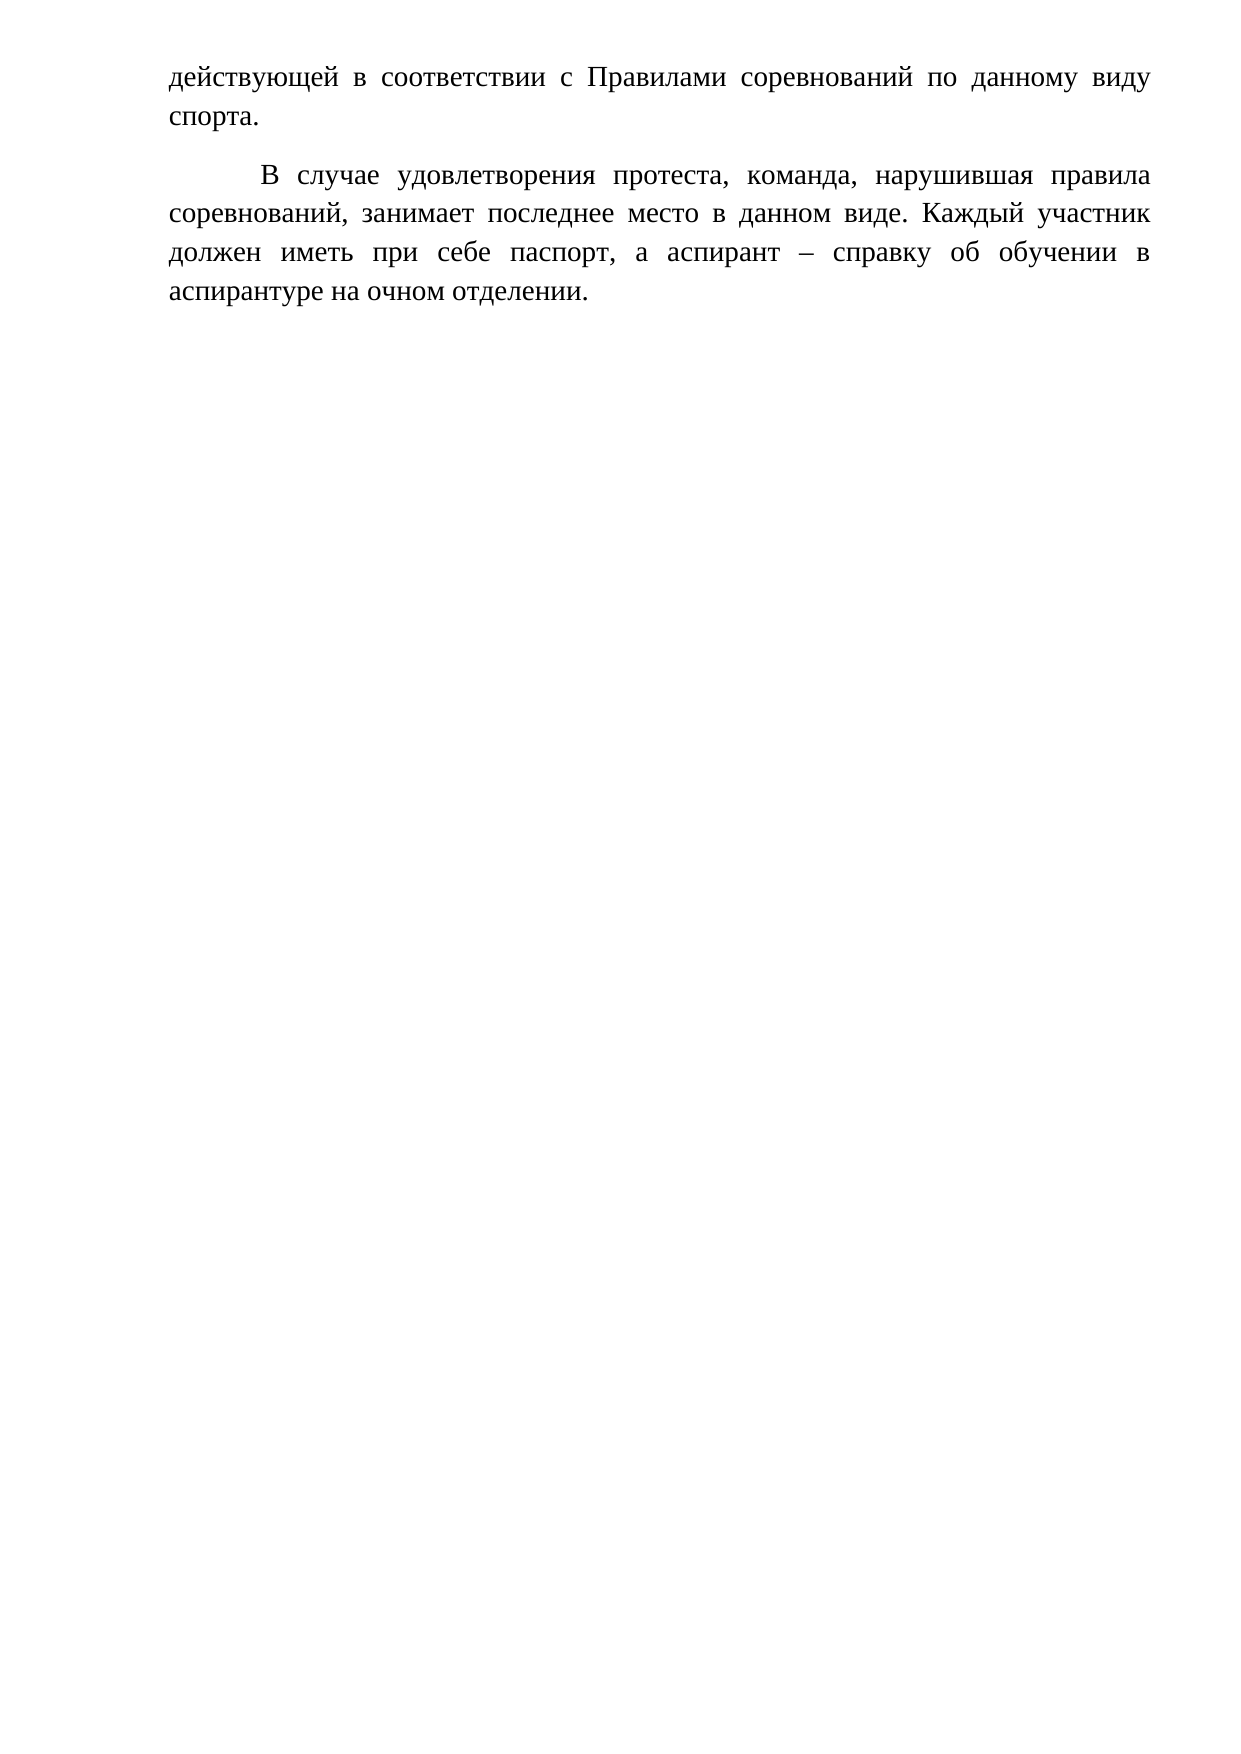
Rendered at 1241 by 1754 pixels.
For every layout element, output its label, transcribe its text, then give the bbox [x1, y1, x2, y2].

text В случае удовлетворения протеста, команда, нарушившая правила соревнований, занимает последнее место в данном виде. Каждый участник должен иметь при себе паспорт, а аспирант – справку об обучении в аспирантуре на очном отделении. [169, 157, 1152, 306]
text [169, 59, 1152, 131]
